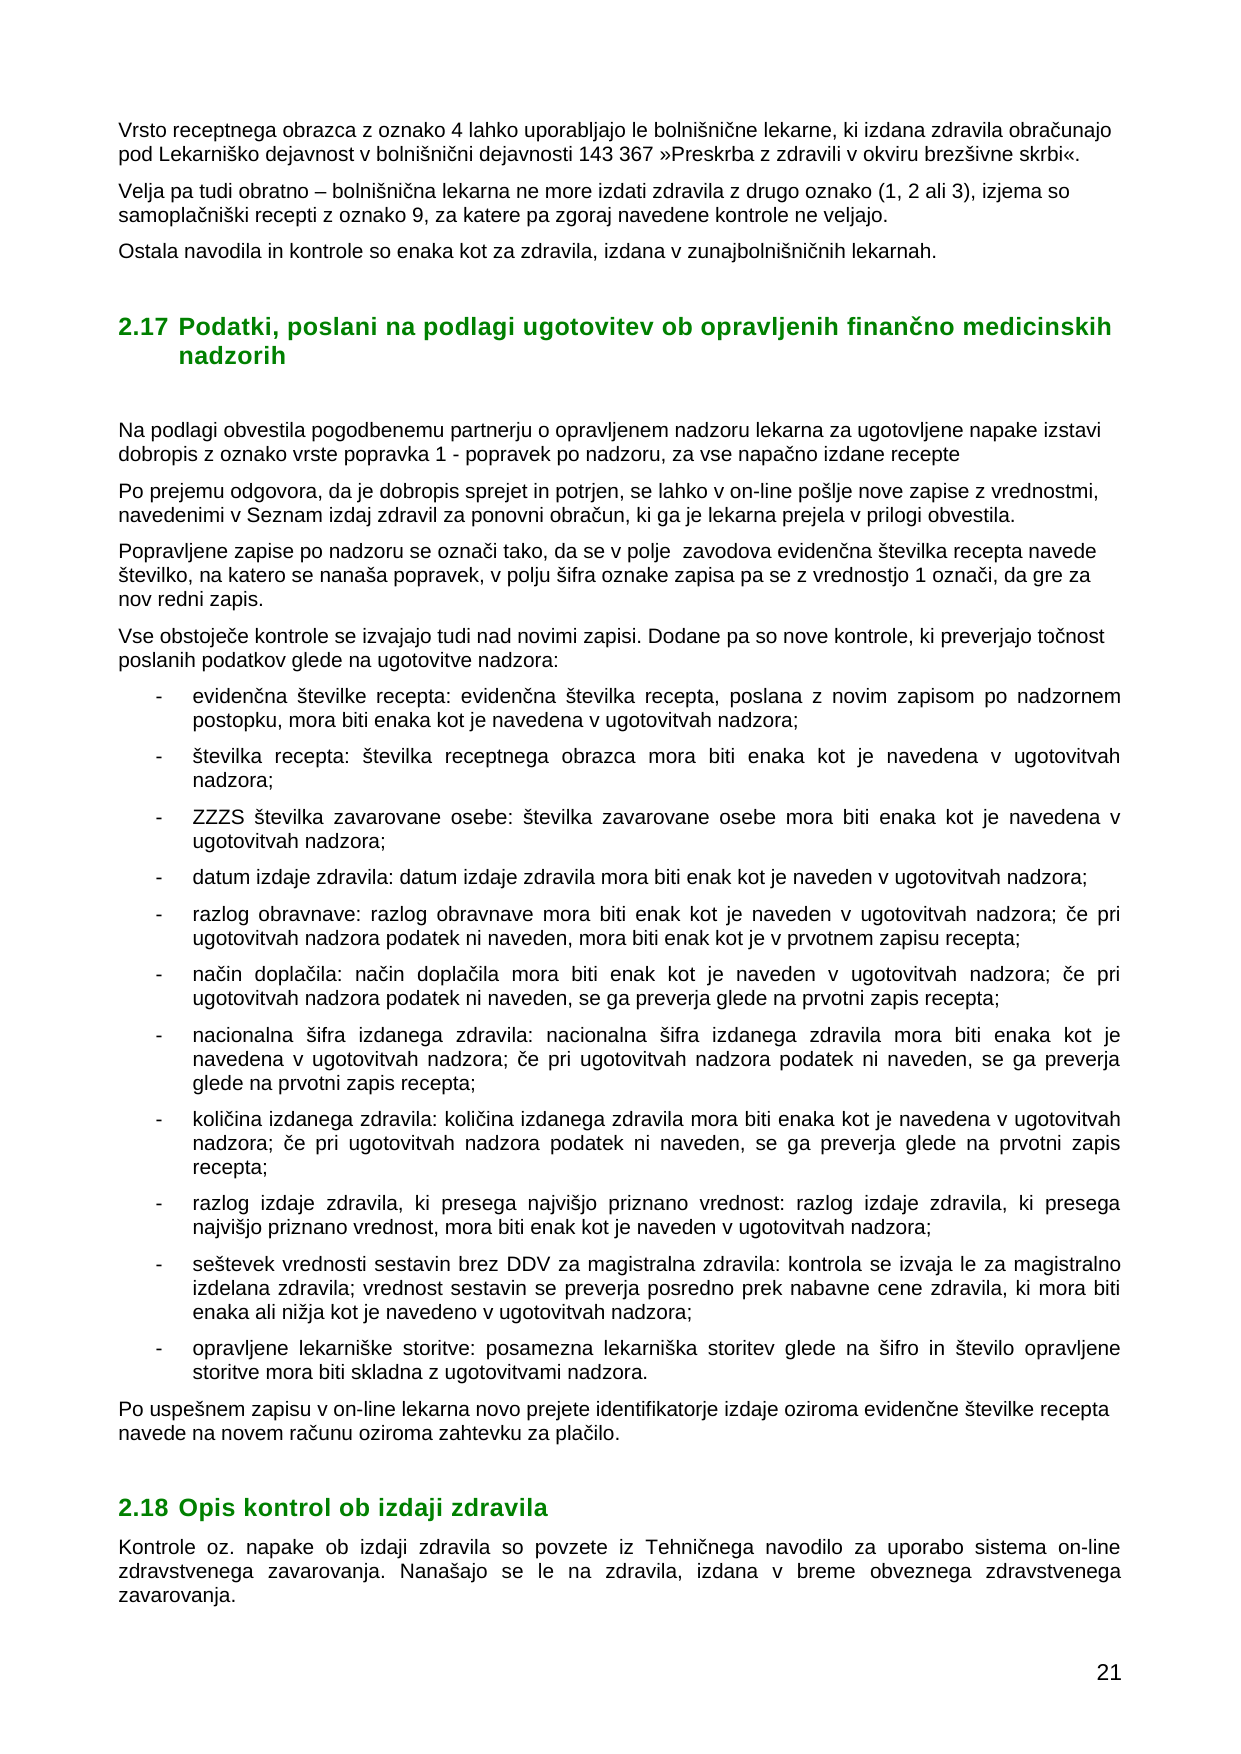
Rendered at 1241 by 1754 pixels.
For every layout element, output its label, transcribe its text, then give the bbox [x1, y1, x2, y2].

list datum izdaje zdravila: datum izdaje zdravila mora biti enak kot je naveden v ugotovitvah nadzora; [155, 865, 1122, 889]
text Velja pa tudi obratno – bolnišnična lekarna ne more izdati zdravila z drugo oznako (1, 2 ali 3), izjema so samoplačniški recepti z oznako 9, za katere pa zgoraj navedene kontrole ne veljajo. [118, 178, 1122, 226]
text Ostala navodila in kontrole so enaka kot za zdravila, izdana v zunajbolnišničnih lekarnah. [118, 239, 1122, 263]
text Popravljene zapise po nadzoru se označi tako, da se v polje zavodova evidenčna številka recepta navede številko, na katero se nanaša popravek, v polju šifra oznake zapisa pa se z vrednostjo 1 označi, da gre za nov redni zapis. [118, 539, 1122, 611]
list evidenčna številke recepta: evidenčna številka recepta, poslana z novim zapisom po nadzornem postopku, mora biti enaka kot je navedena v ugotovitvah nadzora; [155, 684, 1122, 732]
text Vse obstoječe kontrole se izvajajo tudi nad novimi zapisi. Dodane pa so nove kontrole, ki preverjajo točnost poslanih podatkov glede na ugotovitve nadzora: [118, 623, 1122, 671]
list razlog izdaje zdravila, ki presega najvišjo priznano vrednost: razlog izdaje zdravila, ki presega najvišjo priznano vrednost, mora biti enak kot je naveden v ugotovitvah nadzora; [155, 1191, 1122, 1239]
list številka recepta: številka receptnega obrazca mora biti enaka kot je navedena v ugotovitvah nadzora; [155, 744, 1122, 792]
list način doplačila: način doplačila mora biti enak kot je naveden v ugotovitvah nadzora; če pri ugotovitvah nadzora podatek ni naveden, se ga preverja glede na prvotni zapis recepta; [155, 962, 1122, 1010]
list opravljene lekarniške storitve: posamezna lekarniška storitev glede na šifro in število opravljene storitve mora biti skladna z ugotovitvami nadzora. [155, 1336, 1122, 1384]
subtitle Podatki, poslani na podlagi ugotovitev ob opravljenih finančno medicinskih nadzorih [118, 312, 1122, 369]
text Kontrole oz. napake ob izdaji zdravila so povzete iz Tehničnega navodilo za uporabo sistema on-line zdravstvenega zavarovanja. Nanašajo se le na zdravila, izdana v breme obveznega zdravstvenega zavarovanja. [118, 1534, 1122, 1606]
list seštevek vrednosti sestavin brez DDV za magistralna zdravila: kontrola se izvaja le za magistralno izdelana zdravila; vrednost sestavin se preverja posredno prek nabavne cene zdravila, ki mora biti enaka ali nižja kot je navedeno v ugotovitvah nadzora; [155, 1252, 1122, 1323]
list količina izdanega zdravila: količina izdanega zdravila mora biti enaka kot je navedena v ugotovitvah nadzora; če pri ugotovitvah nadzora podatek ni naveden, se ga preverja glede na prvotni zapis recepta; [155, 1107, 1122, 1179]
text Po prejemu odgovora, da je dobropis sprejet in potrjen, se lahko v on-line pošlje nove zapise z vrednostmi, navedenimi v Seznam izdaj zdravil za ponovni obračun, ki ga je lekarna prejela v prilogi obvestila. [118, 479, 1122, 527]
list ZZZS številka zavarovane osebe: številka zavarovane osebe mora biti enaka kot je navedena v ugotovitvah nadzora; [155, 805, 1122, 853]
list nacionalna šifra izdanega zdravila: nacionalna šifra izdanega zdravila mora biti enaka kot je navedena v ugotovitvah nadzora; če pri ugotovitvah nadzora podatek ni naveden, se ga preverja glede na prvotni zapis recepta; [155, 1022, 1122, 1094]
list razlog obravnave: razlog obravnave mora biti enak kot je naveden v ugotovitvah nadzora; če pri ugotovitvah nadzora podatek ni naveden, mora biti enak kot je v prvotnem zapisu recepta; [155, 902, 1122, 949]
text Vrsto receptnega obrazca z oznako 4 lahko uporabljajo le bolnišnične lekarne, ki izdana zdravila obračunajo pod Lekarniško dejavnost v bolnišnični dejavnosti 143 367 »Preskrba z zdravili v okviru brezšivne skrbi«. [118, 118, 1122, 166]
text Na podlagi obvestila pogodbenemu partnerju o opravljenem nadzoru lekarna za ugotovljene napake izstavi dobropis z oznako vrste popravka 1 - popravek po nadzoru, za vse napačno izdane recepte [118, 418, 1122, 466]
text Po uspešnem zapisu v on-line lekarna novo prejete identifikatorje izdaje oziroma evidenčne številke recepta navede na novem računu oziroma zahtevku za plačilo. [118, 1396, 1122, 1444]
subtitle Opis kontrol ob izdaji zdravila [118, 1493, 1122, 1522]
